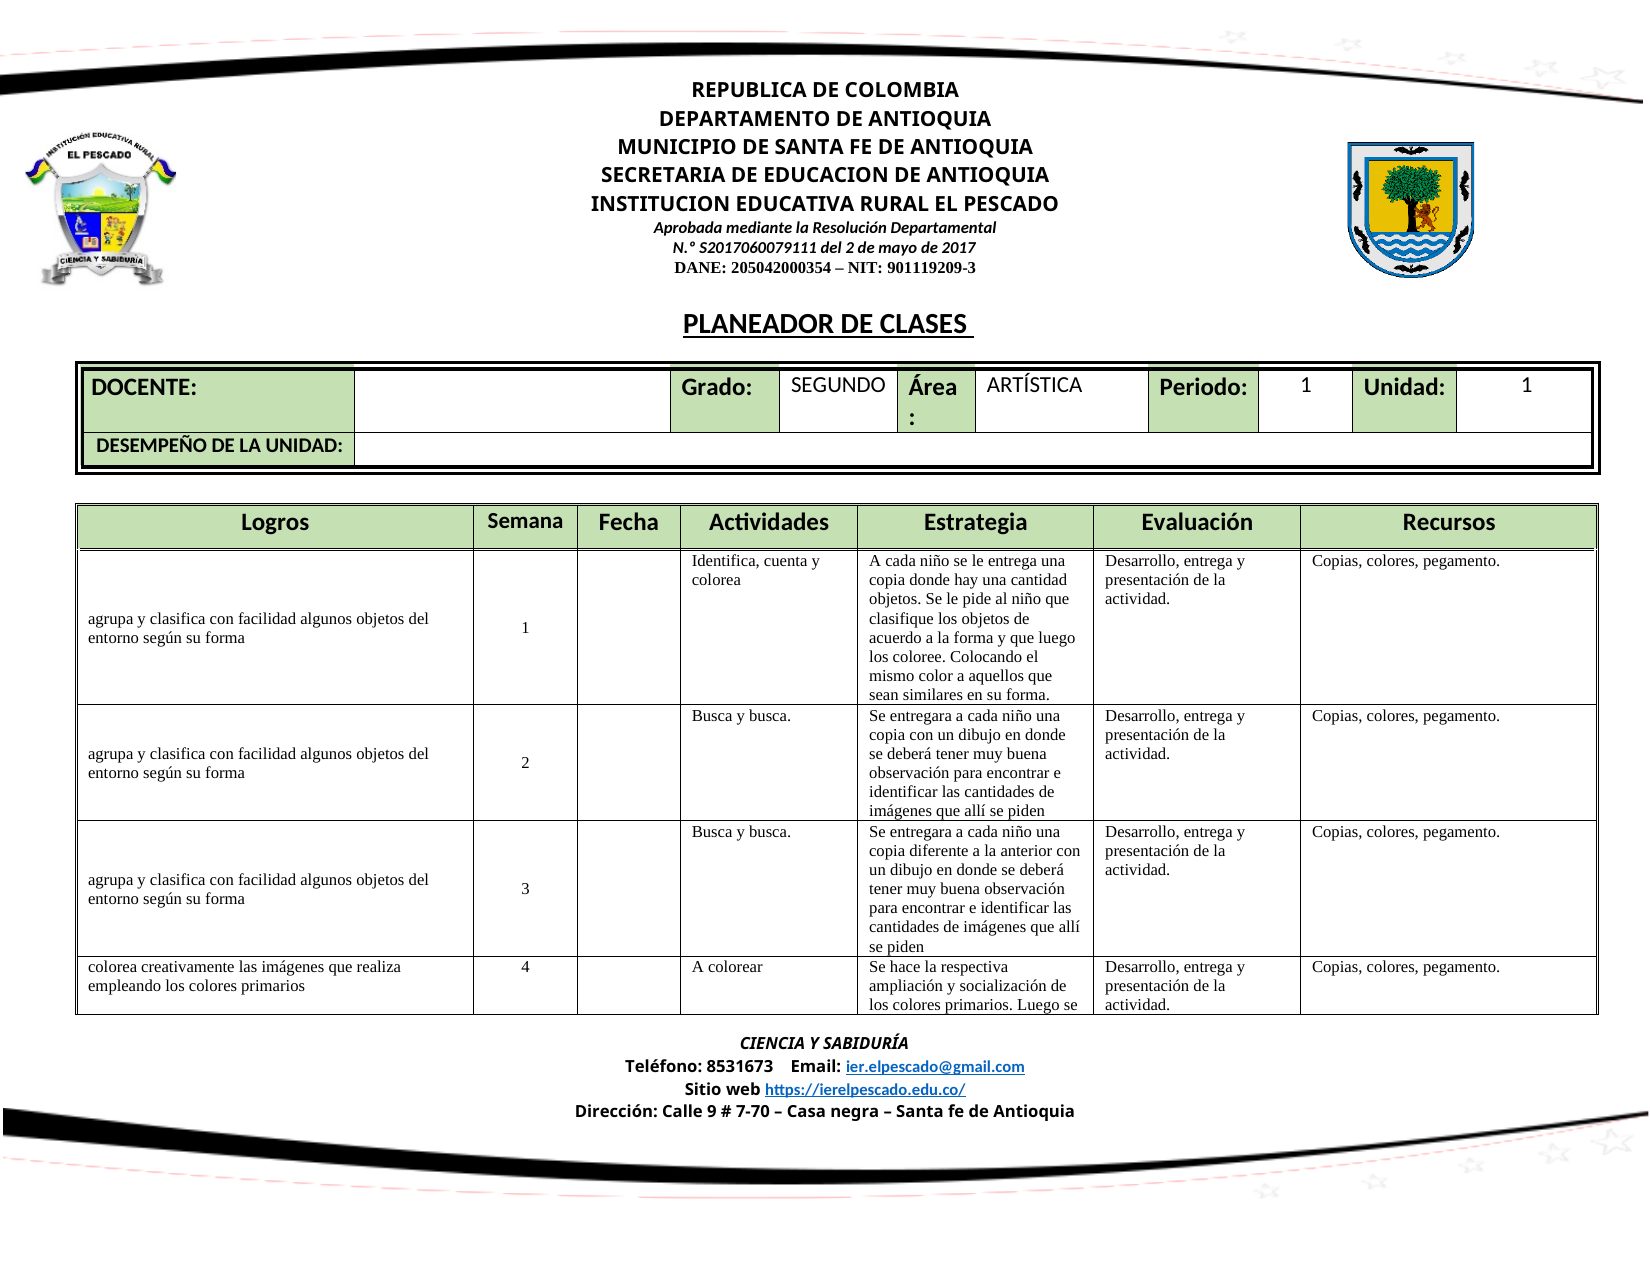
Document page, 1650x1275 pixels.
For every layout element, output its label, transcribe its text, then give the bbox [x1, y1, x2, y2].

table_header Logros [78, 506, 473, 548]
table_cell A colorear [681, 957, 857, 1014]
table_cell Busca y busca. [681, 821, 857, 956]
table_cell [578, 957, 680, 1014]
table_cell agrupa y clasifica con facilidad algunos objetos del entorno según su forma [77, 548, 473, 704]
table_cell agrupa y clasifica con facilidad algunos objetos del entorno según su forma [78, 821, 473, 956]
picture [0, 0, 1643, 107]
table_header DOCENTE: [80, 364, 354, 432]
table_cell Desarrollo, entrega y presentación de la actividad. [1094, 551, 1300, 704]
table_header Estrategia [858, 506, 1093, 548]
table_cell [578, 551, 680, 704]
table_cell Copias, colores, pegamento. [1301, 957, 1596, 1014]
table_header 1 [1457, 364, 1596, 432]
table_header Grado: [671, 371, 779, 432]
table_cell Busca y busca. [681, 705, 857, 820]
table_cell Se entregara a cada niño una copia con un dibujo en donde se deberá tener muy buena observación para encontrar e identificar las cantidades de imágenes que allí se piden [858, 705, 1093, 820]
table_cell [578, 821, 680, 956]
table_cell Desarrollo, entrega y presentación de la actividad. [1094, 957, 1300, 1014]
table_cell DESEMPEÑO DE LA UNIDAD: [84, 433, 354, 465]
table_cell Desarrollo, entrega y presentación de la actividad. [1094, 821, 1300, 956]
table_cell A cada niño se le entrega una copia donde hay una cantidad objetos. Se le pide al niño que clasifique los objetos de acuerdo a la forma y que luego los coloree. Colocando el mismo color a aquellos que sean similares en su forma. [858, 551, 1093, 704]
table_header 1 [1259, 371, 1352, 432]
table_cell Identifica, cuenta y colorea [681, 551, 857, 704]
table_header Actividades [681, 506, 857, 548]
picture [3, 1108, 1649, 1236]
table_header Unidad: [1353, 371, 1456, 432]
table_header Fecha [578, 506, 680, 548]
table_cell agrupa y clasifica con facilidad algunos objetos del entorno según su forma [78, 705, 473, 820]
table_cell Copias, colores, pegamento. [1301, 705, 1596, 820]
table_header ARTÍSTICA [976, 371, 1148, 432]
table_header Semana [474, 506, 577, 548]
picture [1347, 142, 1475, 278]
table_cell Se entregara a cada niño una copia diferente a la anterior con un dibujo en donde se deberá tener muy buena observación para encontrar e identificar las cantidades de imágenes que allí se piden [858, 821, 1093, 956]
table_header Área: [898, 371, 975, 432]
table_cell Copias, colores, pegamento. [1301, 821, 1596, 956]
table_cell [578, 705, 680, 820]
table_cell colorea creativamente las imágenes que realiza empleando los colores primarios [78, 957, 473, 1014]
table_cell 4 [474, 957, 577, 1014]
text PLANEADOR DE CLASES [75, 305, 1575, 341]
table_cell Copias, colores, pegamento. [1301, 548, 1598, 704]
table_cell 3 [474, 821, 577, 956]
table_cell 2 [474, 705, 577, 820]
picture [24, 130, 177, 292]
table_cell 1 [474, 551, 577, 704]
table_header Periodo: [1149, 371, 1258, 432]
table_cell [355, 433, 1591, 465]
table_cell Desarrollo, entrega y presentación de la actividad. [1094, 705, 1300, 820]
table_header Recursos [1301, 506, 1596, 548]
table_header SEGUNDO [780, 371, 897, 432]
table_header Evaluación [1094, 506, 1300, 548]
table_header [355, 371, 670, 432]
